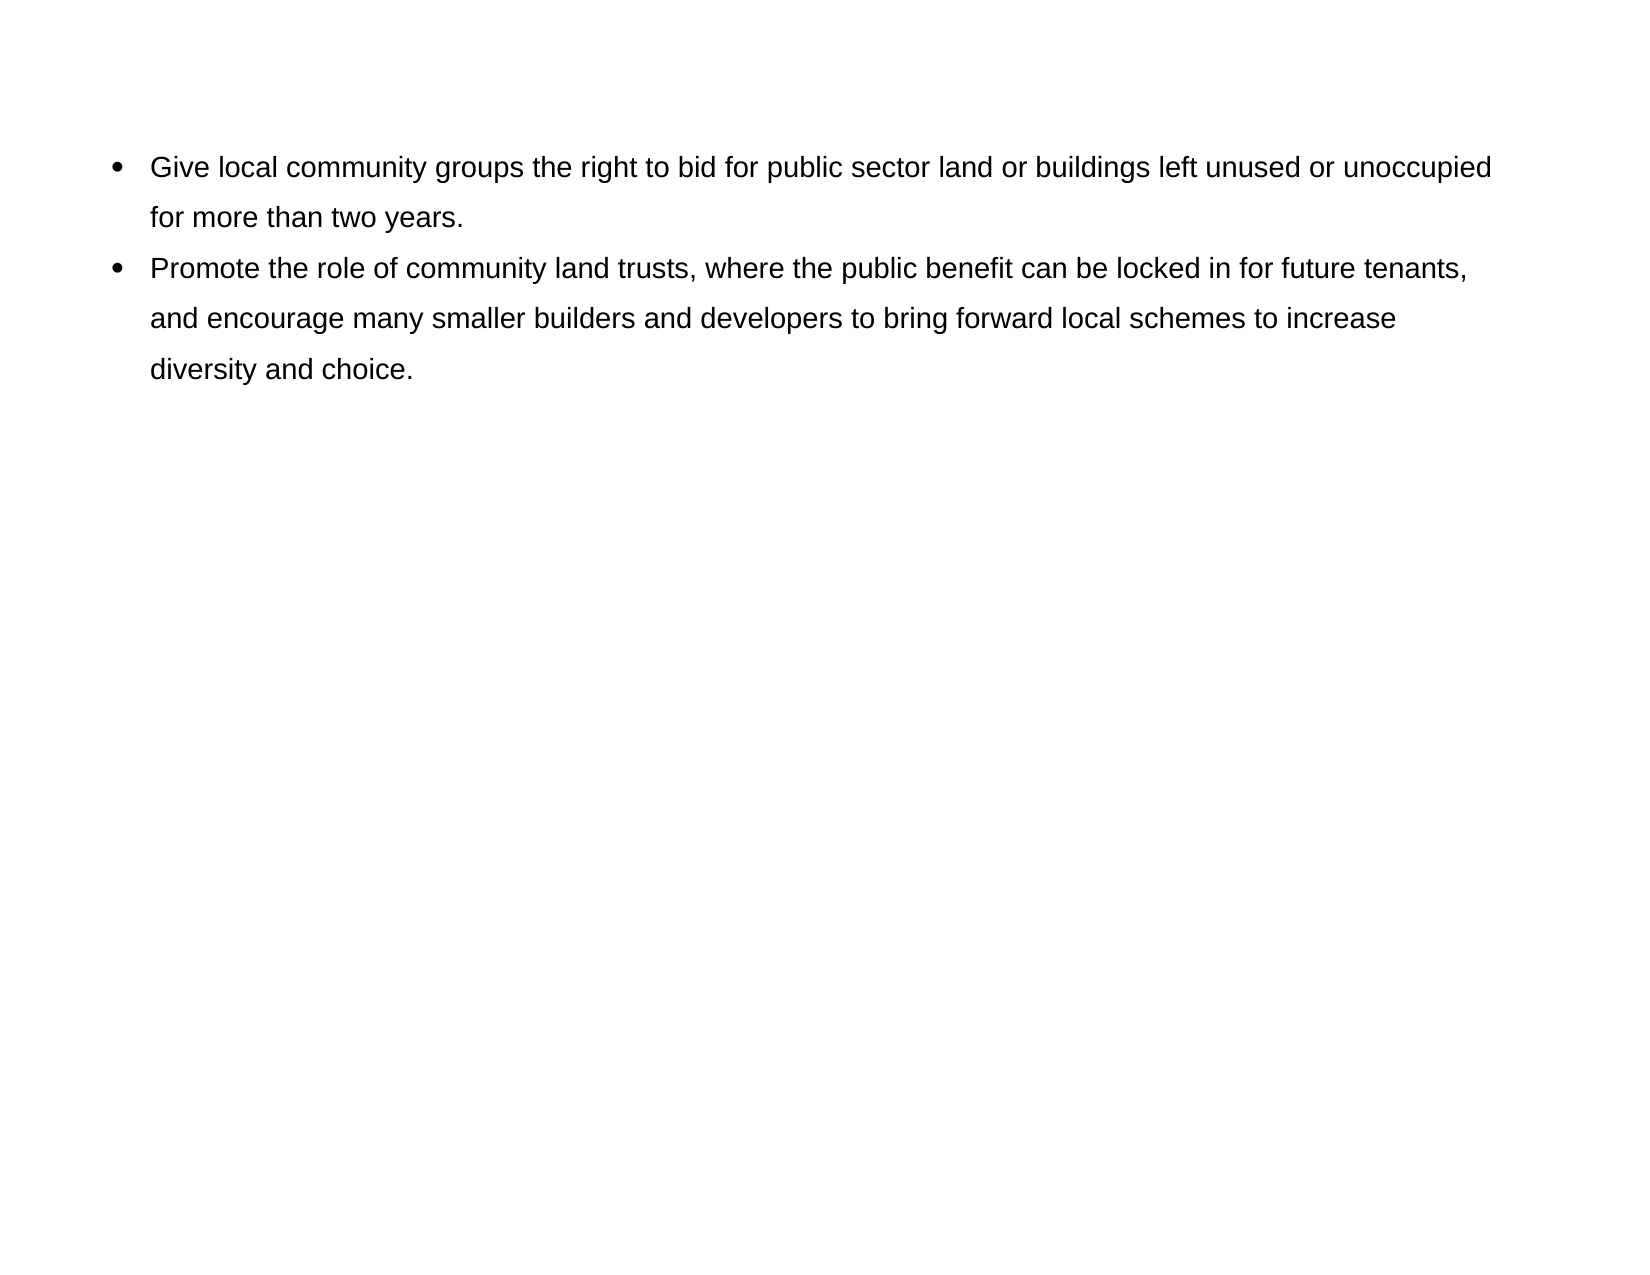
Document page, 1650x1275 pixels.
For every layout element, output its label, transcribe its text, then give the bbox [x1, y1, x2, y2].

list Promote the role of community land trusts, where the public benefit can be locked in for future tenants, and encourage many smaller builders and developers to bring forward local schemes to increase diversity and choice. [112, 251, 1500, 385]
list Give local community groups the right to bid for public sector land or buildings left unused or unoccupied for more than two years. [112, 150, 1500, 234]
